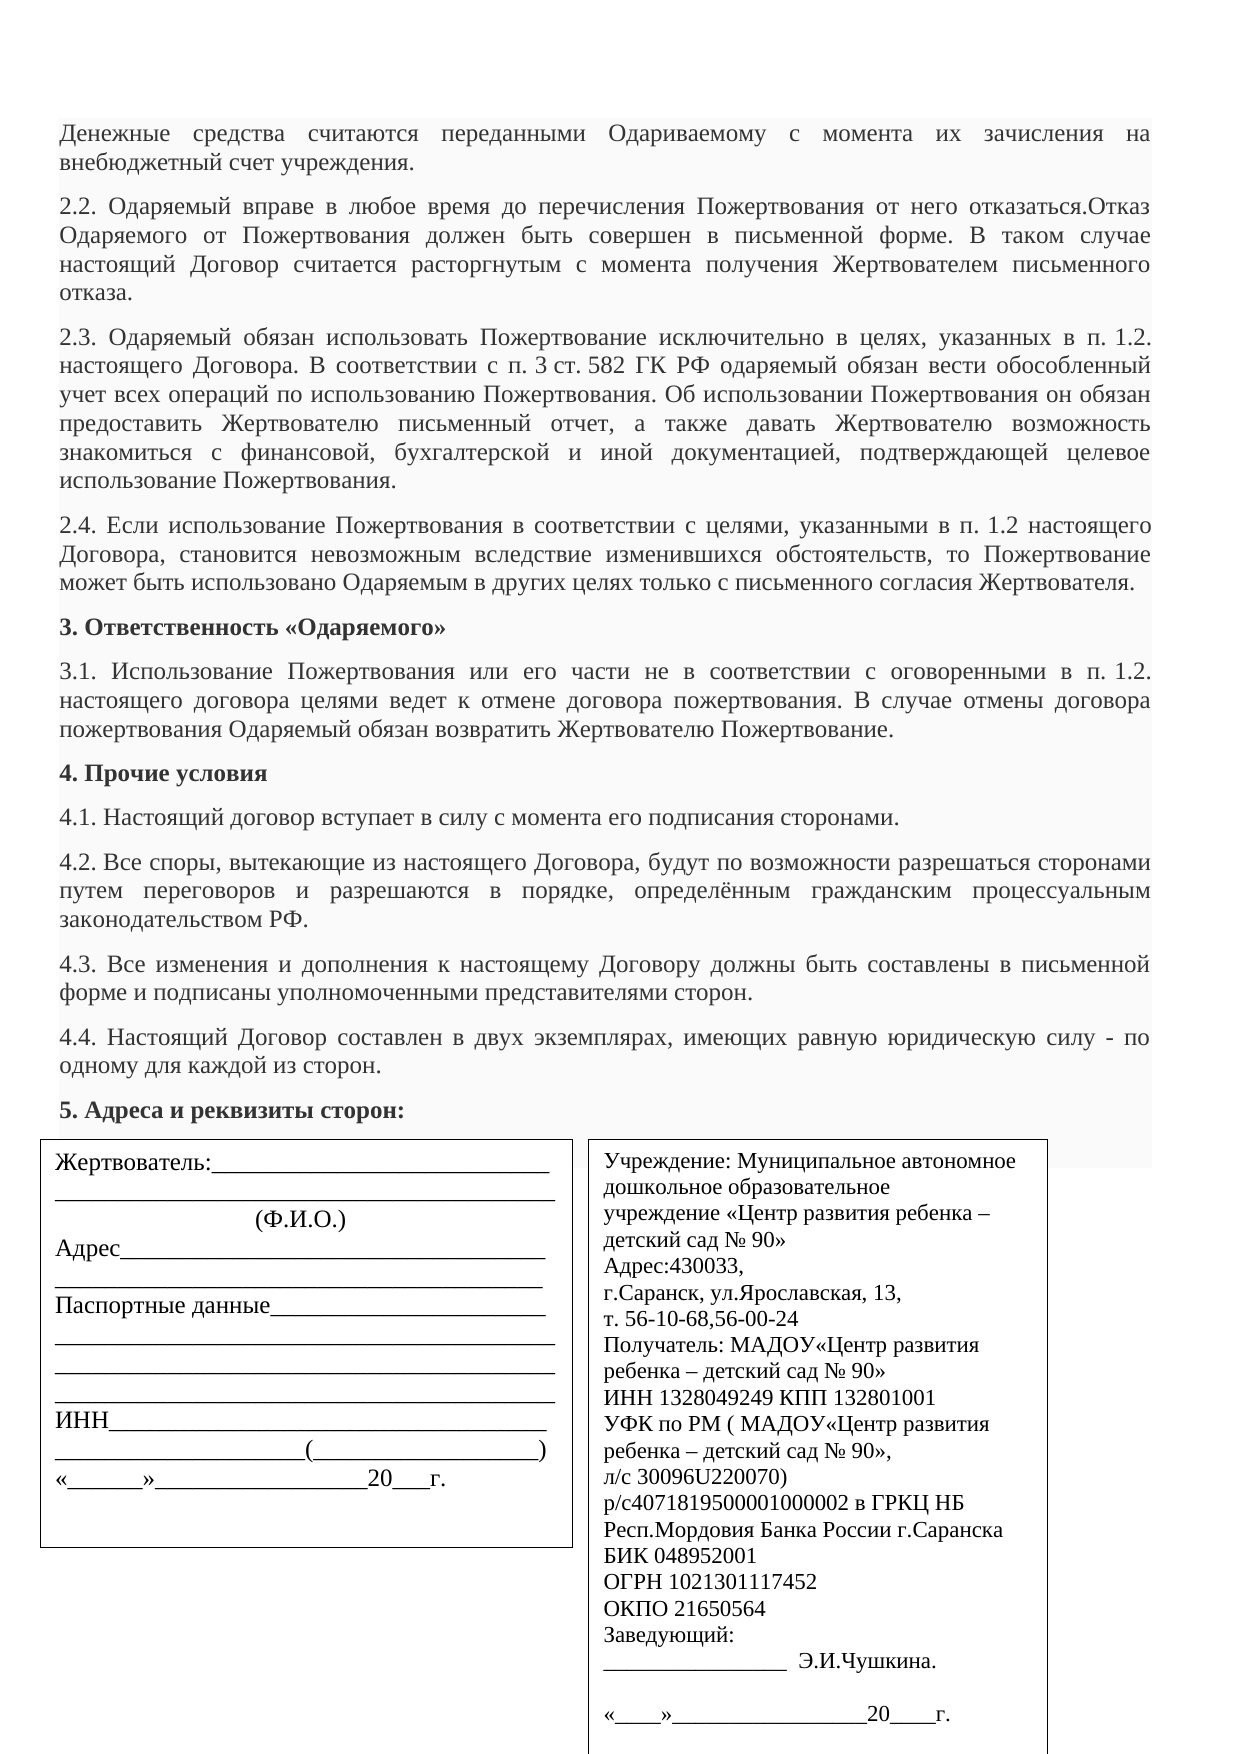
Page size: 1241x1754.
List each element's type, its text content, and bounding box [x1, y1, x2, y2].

text 4.3. Все изменения и дополнения к настоящему Договору должны быть составлены в письменной форме и подписаны уполномоченными представителями сторон. [59, 949, 1152, 1006]
text 2.4. Если использование Пожертвования в соответствии с целями, указанными в п. 1.2 настоящего Договора, становится невозможным вследствие изменившихся обстоятельств, то Пожертвование может быть использовано Одаряемым в других целях только с письменного согласия Жертвователя. [59, 510, 1152, 596]
text 3. Ответственность «Одаряемого» [59, 612, 1152, 641]
text 5. Адреса и реквизиты сторон: [59, 1095, 1152, 1124]
text Денежные средства считаются переданными Одариваемому с момента их зачисления на внебюджетный счет учреждения. [59, 118, 1152, 176]
text 4.2. Все споры, вытекающие из настоящего Договора, будут по возможности разрешаться сторонами путем переговоров и разрешаются в порядке, определённым гражданским процессуальным законодательством РФ. [59, 847, 1152, 933]
text 2.2. Одаряемый вправе в любое время до перечисления Пожертвования от него отказаться.Отказ Одаряемого от Пожертвования должен быть совершен в письменной форме. В таком случае настоящий Договор считается расторгнутым с момента получения Жертвователем письменного отказа. [59, 191, 1152, 306]
text 4.1. Настоящий договор вступает в силу с момента его подписания сторонами. [59, 802, 1152, 831]
text 4. Прочие условия [59, 758, 1152, 787]
text 2.3. Одаряемый обязан использовать Пожертвование исключительно в целях, указанных в п. 1.2. настоящего Договора. В соответствии с п. 3 ст. 582 ГК РФ одаряемый обязан вести обособленный учет всех операций по использованию Пожертвования. Об использовании Пожертвования он обязан предоставить Жертвователю письменный отчет, а также давать Жертвователю возможность знакомиться с финансовой, бухгалтерской и иной документацией, подтверждающей целевое использование Пожертвования. [59, 322, 1152, 494]
text 4.4. Настоящий Договор составлен в двух экземплярах, имеющих равную юридическую силу - по одному для каждой из сторон. [59, 1022, 1152, 1079]
text 3.1. Использование Пожертвования или его части не в соответствии с оговоренными в п. 1.2. настоящего договора целями ведет к отмене договора пожертвования. В случае отмены договора пожертвования Одаряемый обязан возвратить Жертвователю Пожертвование. [59, 656, 1152, 742]
